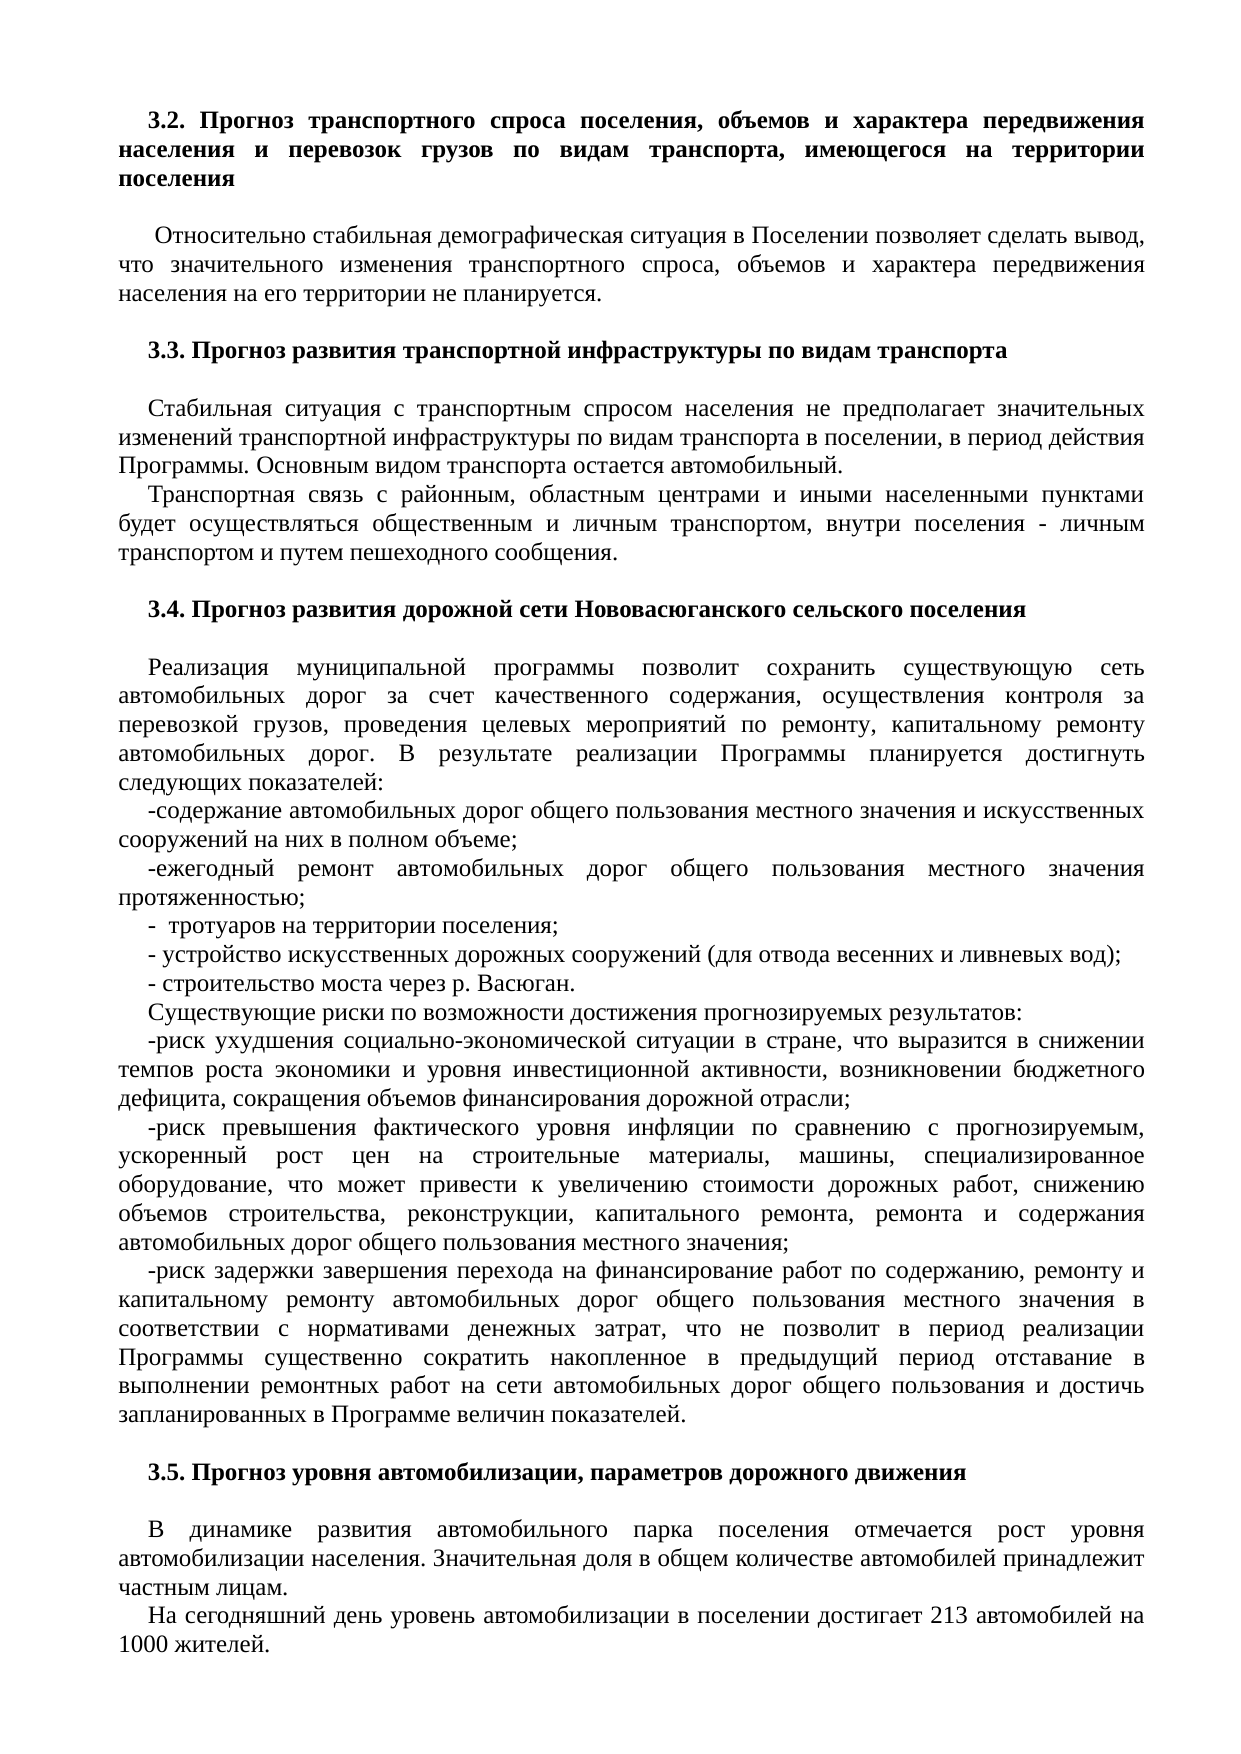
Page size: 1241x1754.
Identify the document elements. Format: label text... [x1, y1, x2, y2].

text Относительно стабильная демографическая ситуация в Поселении позволяет сделать вывод, что значительного изменения транспортного спроса, объемов и характера передвижения населения на его территории не планируется. [118, 221, 1146, 307]
text -содержание автомобильных дорог общего пользования местного значения и искусственных сооружений на них в полном объеме; [118, 796, 1146, 853]
text -риск ухудшения социально-экономической ситуации в стране, что выразится в снижении темпов роста экономики и уровня инвестиционной активности, возникновении бюджетного дефицита, сокращения объемов финансирования дорожной отрасли; [118, 1026, 1146, 1112]
text - строительство моста через р. Васюган. [118, 968, 1146, 997]
text -риск превышения фактического уровня инфляции по сравнению с прогнозируемым, ускоренный рост цен на строительные материалы, машины, специализированное оборудование, что может привести к увеличению стоимости дорожных работ, снижению объемов строительства, реконструкции, капитального ремонта, ремонта и содержания автомобильных дорог общего пользования местного значения; [118, 1112, 1146, 1256]
text 3.2. Прогноз транспортного спроса поселения, объемов и характера передвижения населения и перевозок грузов по видам транспорта, имеющегося на территории поселения [118, 106, 1146, 192]
text Транспортная связь с районным, областным центрами и иными населенными пунктами будет осуществляться общественным и личным транспортом, внутри поселения - личным транспортом и путем пешеходного сообщения. [118, 479, 1146, 566]
text 3.4. Прогноз развития дорожной сети Нововасюганского сельского поселения [118, 594, 1146, 623]
text -ежегодный ремонт автомобильных дорог общего пользования местного значения протяженностью; [118, 853, 1146, 911]
text 3.5. Прогноз уровня автомобилизации, параметров дорожного движения [118, 1457, 1146, 1486]
text - устройство искусственных дорожных сооружений (для отвода весенних и ливневых вод); [118, 939, 1146, 968]
text В динамике развития автомобильного парка поселения отмечается рост уровня автомобилизации населения. Значительная доля в общем количестве автомобилей принадлежит частным лицам. [118, 1514, 1146, 1601]
text Существующие риски по возможности достижения прогнозируемых результатов: [118, 997, 1146, 1026]
text -риск задержки завершения перехода на финансирование работ по содержанию, ремонту и капитальному ремонту автомобильных дорог общего пользования местного значения в соответствии с нормативами денежных затрат, что не позволит в период реализации Программы существенно сократить накопленное в предыдущий период отставание в выполнении ремонтных работ на сети автомобильных дорог общего пользования и достичь запланированных в Программе величин показателей. [118, 1256, 1146, 1428]
text Стабильная ситуация с транспортным спросом населения не предполагает значительных изменений транспортной инфраструктуры по видам транспорта в поселении, в период действия Программы. Основным видом транспорта остается автомобильный. [118, 393, 1146, 479]
text - тротуаров на территории поселения; [118, 911, 1146, 939]
text 3.3. Прогноз развития транспортной инфраструктуры по видам транспорта [118, 336, 1146, 364]
text На сегодняшний день уровень автомобилизации в поселении достигает 213 автомобилей на 1000 жителей. [118, 1601, 1146, 1658]
text Реализация муниципальной программы позволит сохранить существующую сеть автомобильных дорог за счет качественного содержания, осуществления контроля за перевозкой грузов, проведения целевых мероприятий по ремонту, капитальному ремонту автомобильных дорог. В результате реализации Программы планируется достигнуть следующих показателей: [118, 652, 1146, 796]
